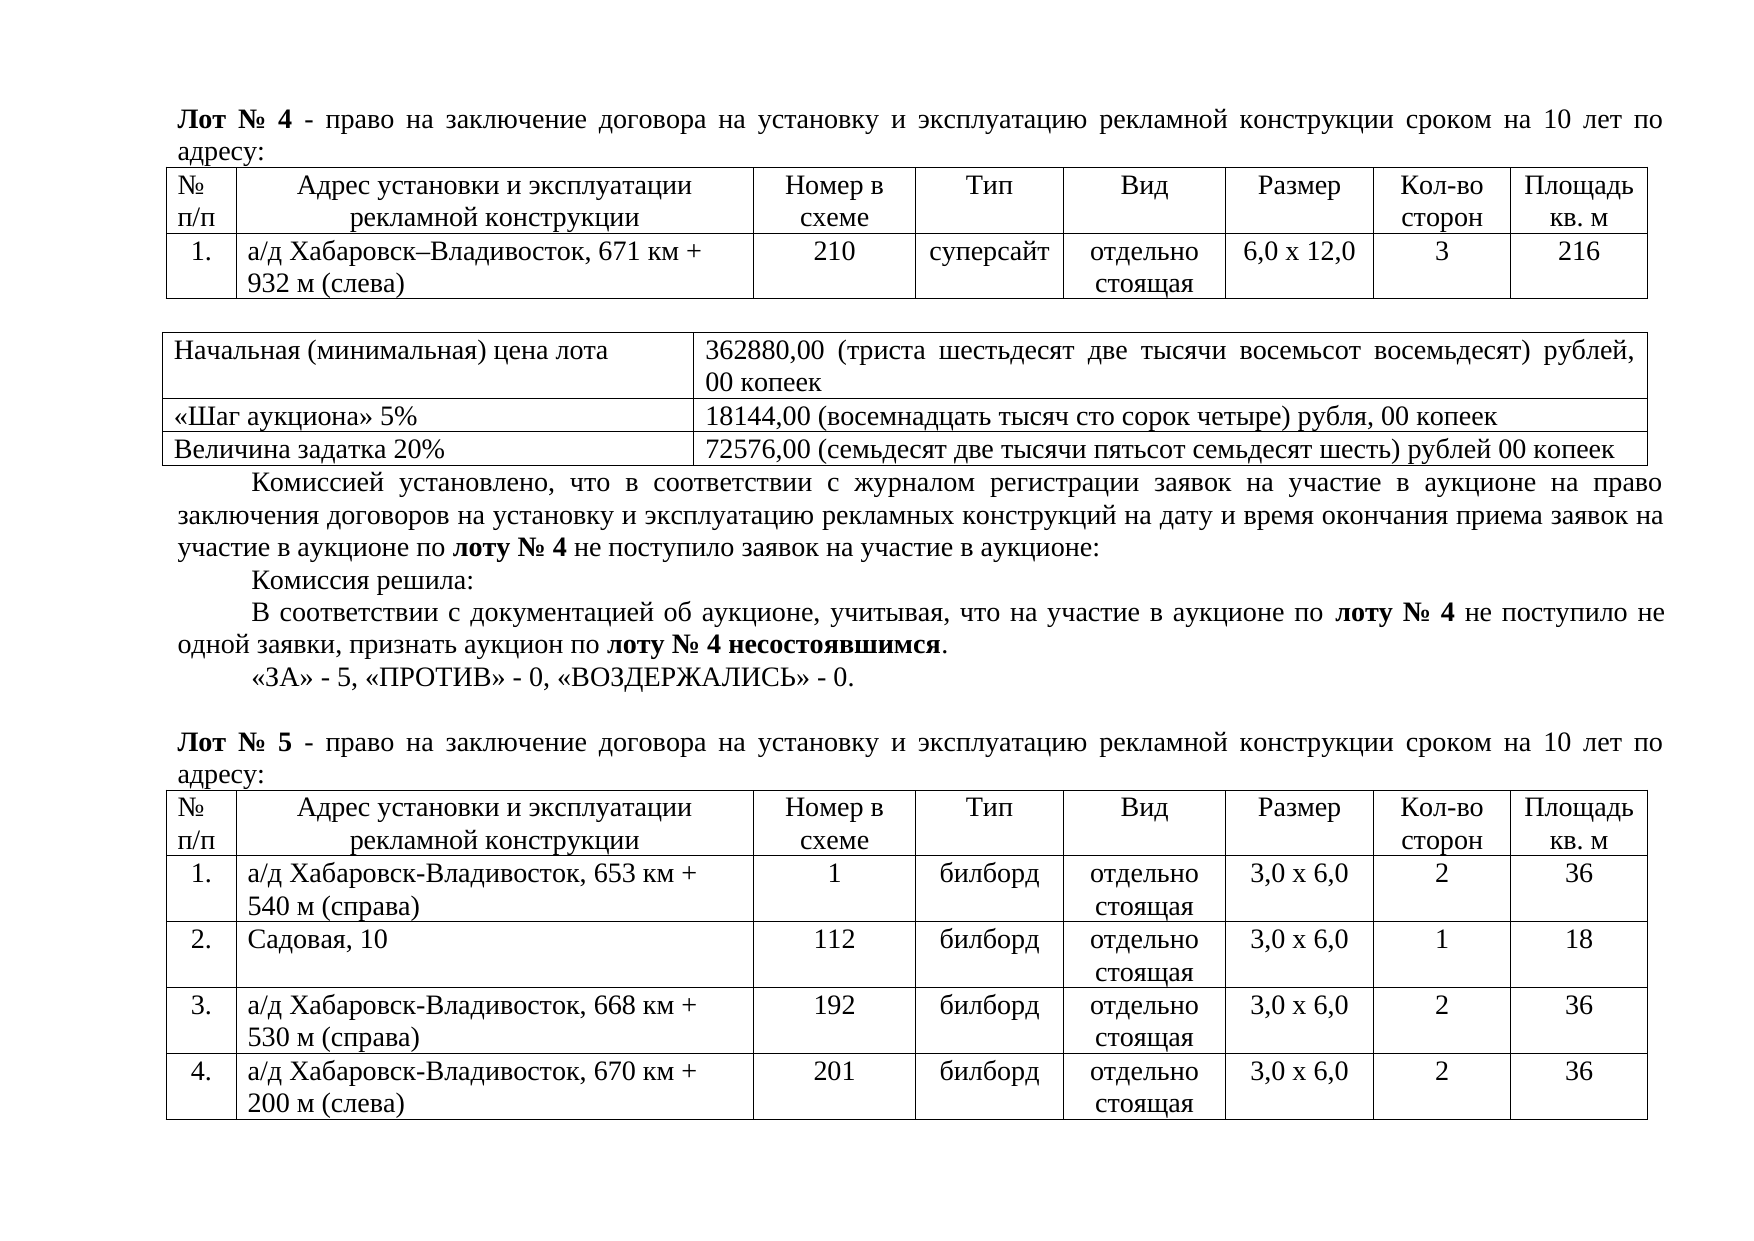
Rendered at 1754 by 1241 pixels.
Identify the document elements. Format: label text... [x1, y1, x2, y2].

table_cell 4. [167, 1054, 236, 1119]
table_cell отдельно стоящая [1064, 922, 1225, 987]
table_cell 201 [754, 1054, 915, 1119]
table_header 362880,00 (триста шестьдесят две тысячи восемьсот восемьдесят) рублей, 00 копеек [694, 333, 1647, 398]
table_cell 1. [167, 234, 236, 298]
table_header Площадь кв. м [1511, 168, 1647, 232]
table_cell 3,0 х 6,0 [1226, 988, 1373, 1053]
table_cell 72576,00 (семьдесят две тысячи пятьсот семьдесят шесть) рублей 00 копеек [694, 432, 1647, 464]
table_header Начальная (минимальная) цена лота [163, 333, 693, 398]
table_cell билборд [916, 988, 1063, 1053]
table_cell 6,0 х 12,0 [1226, 234, 1373, 298]
table_cell билборд [916, 1054, 1063, 1119]
table_header Размер [1226, 168, 1373, 232]
table_cell 36 [1511, 988, 1647, 1053]
table_cell а/д Хабаровск-Владивосток, 653 км + 540 м (справа) [237, 856, 753, 921]
table_header Вид [1064, 791, 1225, 855]
table_cell 3. [167, 988, 236, 1053]
table_cell 2 [1374, 988, 1510, 1053]
table_header Площадь кв. м [1511, 791, 1647, 855]
text Комиссией установлено, что в соответствии с журналом регистрации заявок на участие в аукционе на право заключения договоров на установку и эксплуатацию рекламных конструкций на дату и время окончания приема заявок на участие в аукционе по лоту № 4 не поступило заявок на участие в аукционе: [177, 466, 1665, 563]
table_cell отдельно стоящая [1064, 856, 1225, 921]
table_cell 18 [1511, 922, 1647, 987]
table_cell «Шаг аукциона» 5% [163, 399, 693, 431]
table_cell билборд [916, 922, 1063, 987]
table_cell Садовая, 10 [237, 922, 753, 987]
table_cell билборд [916, 856, 1063, 921]
table_cell 1. [167, 856, 236, 921]
table_cell 3,0 х 6,0 [1226, 1054, 1373, 1119]
table_cell 3,0 х 6,0 [1226, 856, 1373, 921]
table_header Номер в схеме [754, 168, 915, 232]
text В соответствии с документацией об аукционе, учитывая, что на участие в аукционе по лоту № 4 не поступило не одной заявки, признать аукцион по лоту № 4 несостоявшимся. [177, 595, 1665, 660]
table_cell 112 [754, 922, 915, 987]
table_cell 216 [1511, 234, 1647, 298]
table_cell 1 [1374, 922, 1510, 987]
table_cell 210 [754, 234, 915, 298]
table_cell 192 [754, 988, 915, 1053]
table_cell Величина задатка 20% [163, 432, 693, 464]
table_header Вид [1064, 168, 1225, 232]
table_cell а/д Хабаровск-Владивосток, 670 км + 200 м (слева) [237, 1054, 753, 1119]
table_header Адрес установки и эксплуатации рекламной конструкции [237, 168, 753, 232]
table_cell 3,0 х 6,0 [1226, 922, 1373, 987]
table_cell суперсайт [916, 234, 1063, 298]
table_header Кол-во сторон [1374, 168, 1510, 232]
table_cell отдельно стоящая [1064, 234, 1225, 298]
table_cell а/д Хабаровск–Владивосток, 671 км + 932 м (слева) [237, 234, 753, 298]
table_cell 3 [1374, 234, 1510, 298]
table_header № п/п [167, 168, 236, 232]
text «ЗА» - 5, «ПРОТИВ» - 0, «ВОЗДЕРЖАЛИСЬ» - 0. [177, 660, 1665, 692]
table_header Кол-во сторон [1374, 791, 1510, 855]
table_cell 2 [1374, 1054, 1510, 1119]
table_header Тип [916, 791, 1063, 855]
table_cell 2 [1374, 856, 1510, 921]
table_cell а/д Хабаровск-Владивосток, 668 км + 530 м (справа) [237, 988, 753, 1053]
text Лот № 5 - право на заключение договора на установку и эксплуатацию рекламной конструкции сроком на 10 лет по адресу: [177, 725, 1665, 789]
table_cell отдельно стоящая [1064, 1054, 1225, 1119]
table_cell отдельно стоящая [1064, 988, 1225, 1053]
text Комиссия решила: [177, 563, 1665, 595]
table_header Размер [1226, 791, 1373, 855]
table_cell 2. [167, 922, 236, 987]
table_header № п/п [167, 791, 236, 855]
table_cell 36 [1511, 856, 1647, 921]
text Лот № 4 - право на заключение договора на установку и эксплуатацию рекламной конструкции сроком на 10 лет по адресу: [177, 102, 1665, 167]
table_cell 36 [1511, 1054, 1647, 1119]
table_cell 1 [754, 856, 915, 921]
table_header Номер в схеме [754, 791, 915, 855]
table_header Адрес установки и эксплуатации рекламной конструкции [237, 791, 753, 855]
table_cell 18144,00 (восемнадцать тысяч сто сорок четыре) рубля, 00 копеек [694, 399, 1647, 431]
table_header Тип [916, 168, 1063, 232]
